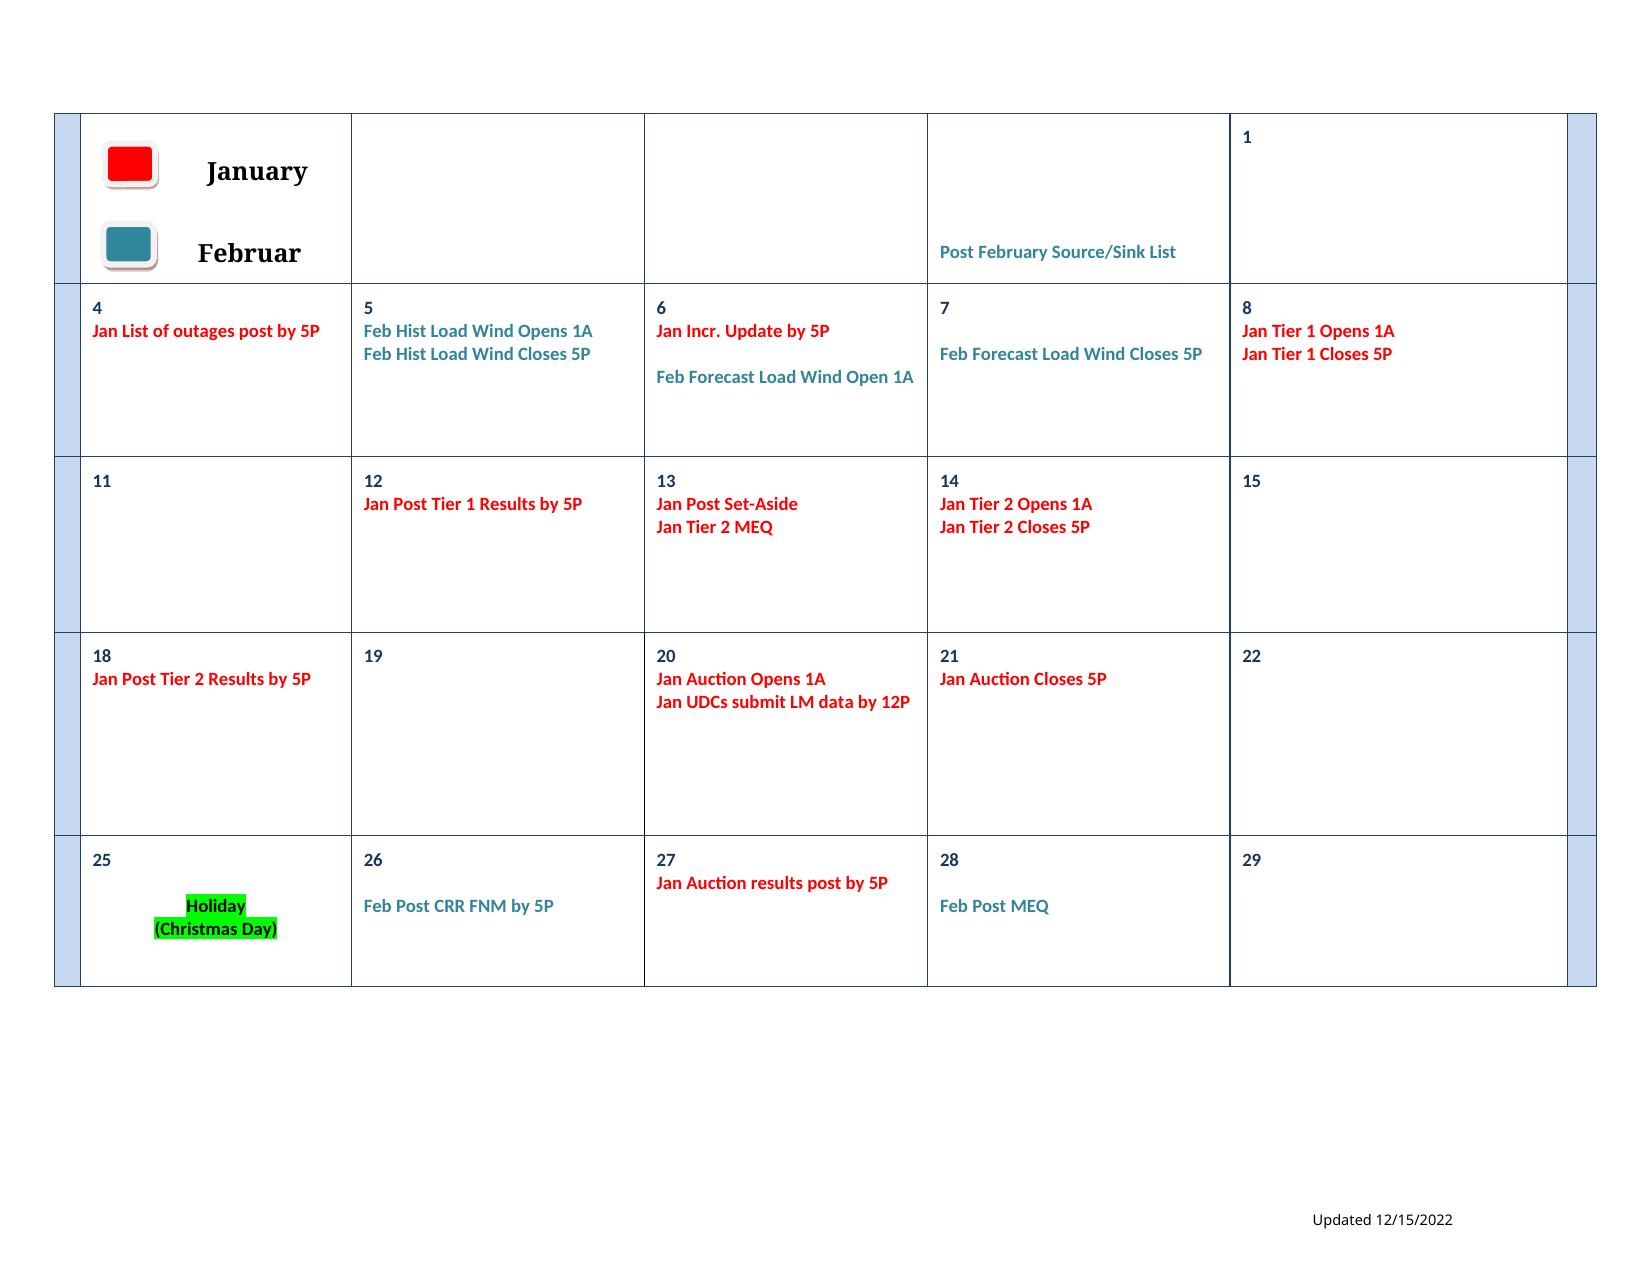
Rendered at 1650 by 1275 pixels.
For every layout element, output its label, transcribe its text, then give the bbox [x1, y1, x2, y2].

table_cell 21 Jan Auction Closes 5P [928, 633, 1229, 835]
table_cell 29 [1231, 836, 1567, 986]
table_cell [55, 836, 80, 986]
table_cell 6 Jan Incr. Update by 5P Feb Forecast Load Wind Open 1A [645, 284, 927, 456]
table_cell 20 Jan Auction Opens 1A Jan UDCs submit LM data by 12P [645, 633, 927, 835]
table_cell [55, 114, 80, 283]
table_cell [1568, 284, 1596, 456]
table_cell 18 Jan Post Tier 2 Results by 5P [81, 633, 351, 835]
table_cell Post February Source/Sink List [928, 114, 1229, 283]
table_cell 26 Feb Post CRR FNM by 5P [352, 836, 644, 986]
table_cell 12 Jan Post Tier 1 Results by 5P [352, 457, 644, 632]
table_cell [1568, 633, 1596, 835]
table_cell 1 [1231, 114, 1567, 283]
table_cell [1568, 114, 1596, 283]
table_cell [55, 633, 80, 835]
table_cell [55, 457, 80, 632]
table_cell 11 [81, 457, 351, 632]
table_cell 19 [352, 633, 644, 835]
table_cell 8 Jan Tier 1 Opens 1A Jan Tier 1 Closes 5P [1231, 284, 1567, 456]
table_cell 4 Jan List of outages post by 5P [81, 284, 351, 456]
table_cell [645, 114, 927, 283]
table_cell [55, 284, 80, 456]
table_cell 5 Feb Hist Load Wind Opens 1A Feb Hist Load Wind Closes 5P [352, 284, 644, 456]
table_cell 22 [1231, 633, 1567, 835]
table_cell 27 Jan Auction results post by 5P [645, 836, 927, 986]
table_cell [352, 114, 644, 283]
table_cell 7 Feb Forecast Load Wind Closes 5P [928, 284, 1229, 456]
table_cell [81, 114, 351, 283]
table_cell 15 [1231, 457, 1567, 632]
table_cell 13 Jan Post Set-Aside Jan Tier 2 MEQ [645, 457, 927, 632]
table_cell 14 Jan Tier 2 Opens 1A Jan Tier 2 Closes 5P [928, 457, 1229, 632]
table_cell [1568, 836, 1596, 986]
table_cell 28 Feb Post MEQ [928, 836, 1229, 986]
table_cell 25 Holiday (Christmas Day) [81, 836, 351, 986]
table_cell [1568, 457, 1596, 632]
